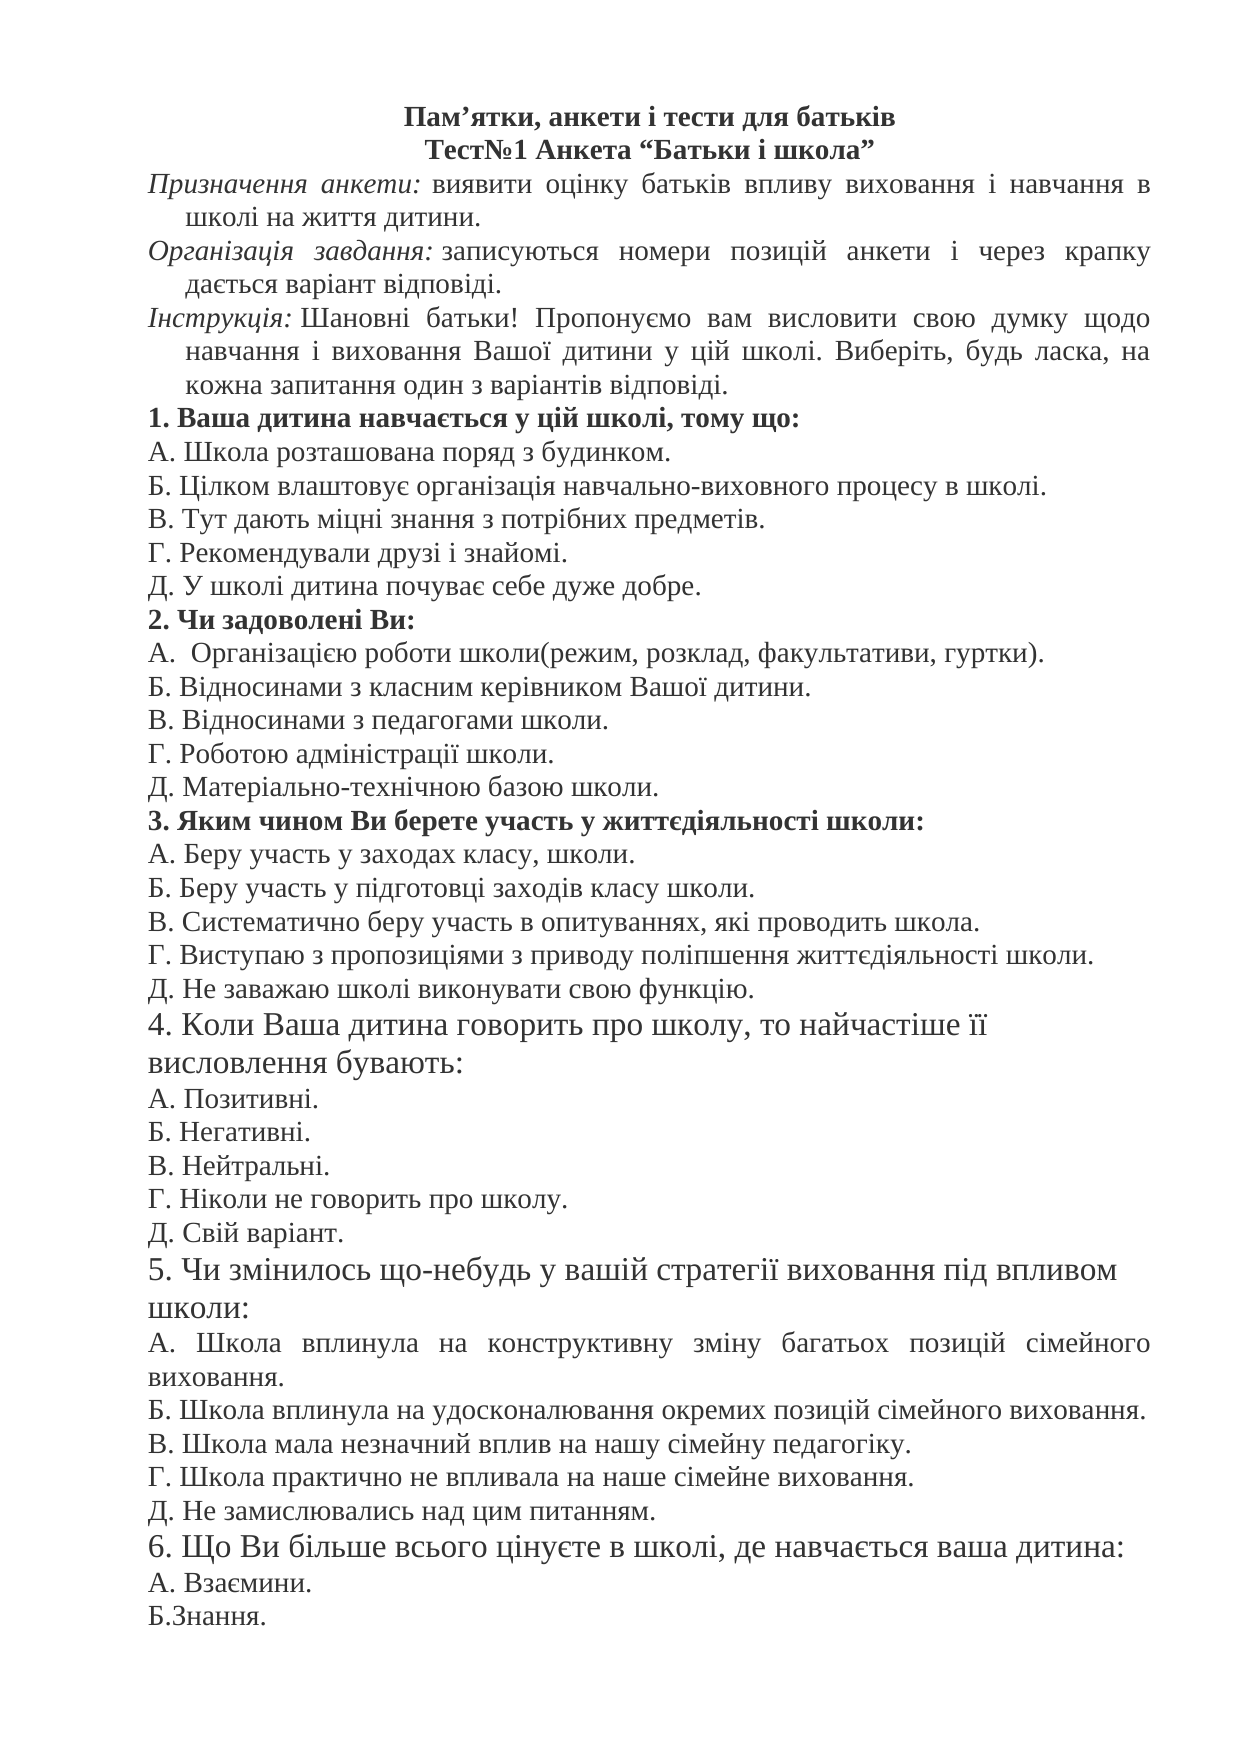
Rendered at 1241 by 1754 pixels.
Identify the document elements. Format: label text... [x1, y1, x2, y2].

text Б. Беру участь у підготовці заходів класу школи. [148, 870, 1152, 904]
text Б. Школа вплинула на удосконалювання окремих позицій сімейного виховання. [148, 1392, 1152, 1426]
text Б. Відносинами з класним керівником Вашої дитини. [148, 669, 1152, 702]
text А. Школа розташована поряд з будинком. [148, 434, 1152, 468]
text А. Позитивні. [148, 1081, 1152, 1114]
text А. Школа вплинула на конструктивну зміну багатьох позицій сімейного виховання. [148, 1325, 1152, 1392]
text Д. Не замислювались над цим питанням. [148, 1493, 1152, 1527]
text Тест№1 Анкета “Батьки і школа” [148, 132, 1152, 166]
text В. Відносинами з педагогами школи. [148, 702, 1152, 736]
text Г. Рекомендували друзі і знайомі. [148, 535, 1152, 568]
text 6. Що Ви більше всього цінуєте в школі, де навчається ваша дитина: [148, 1527, 1152, 1565]
text 1. Ваша дитина навчається у цій школі, тому що: [148, 401, 1152, 434]
text Д. Не заважаю школі виконувати свою функцію. [148, 971, 1152, 1004]
text А. Взаємини. [148, 1565, 1152, 1598]
text Д. У школі дитина почуває себе дуже добре. [148, 568, 1152, 602]
text Б. Негативні. [148, 1114, 1152, 1148]
text Пам’ятки, анкети і тести для батьків [148, 88, 1152, 132]
text 2. Чи задоволені Ви: [148, 602, 1152, 635]
text Д. Свій варіант. [148, 1215, 1152, 1249]
text Г. Роботою адміністрації школи. [148, 736, 1152, 769]
text В. Школа мала незначний вплив на нашу сімейну педагогіку. [148, 1426, 1152, 1459]
text В. Систематично беру участь в опитуваннях, які проводить школа. [148, 904, 1152, 937]
text Б. Цілком влаштовує організація навчально-виховного процесу в школі. [148, 468, 1152, 501]
text 3. Яким чином Ви берете участь у життєдіяльності школи: [148, 803, 1152, 837]
text 5. Чи змінилось що-небудь у вашій стратегії виховання під впливом школи: [148, 1249, 1152, 1325]
text Г. Ніколи не говорить про школу. [148, 1182, 1152, 1215]
text В. Тут дають міцні знання з потрібних предметів. [148, 501, 1152, 535]
text Г. Виступаю з пропозиціями з приводу поліпшення життєдіяльності школи. [148, 937, 1152, 971]
text 4. Коли Ваша дитина говорить про школу, то найчастіше її висловлення бувають: [148, 1004, 1152, 1081]
text Б.Знання. [148, 1598, 1152, 1632]
text Д. Матеріально-технічною базою школи. [148, 769, 1152, 803]
text Інструкція: Шановні батьки! Пропонуємо вам висловити свою думку щодо навчання і виховання Вашої дитини у цій школі. Виберіть, будь ласка, на кожна запитання один з варіантів відповіді. [148, 300, 1152, 401]
text В. Нейтральні. [148, 1148, 1152, 1182]
text Організація завдання: записуються номери позицій анкети і через крапку дається варіант відповіді. [148, 233, 1152, 300]
text Призначення анкети: виявити оцінку батьків впливу виховання і навчання в школі на життя дитини. [148, 166, 1152, 233]
text А. Беру участь у заходах класу, школи. [148, 837, 1152, 870]
text А. Організацією роботи школи(режим, розклад, факультативи, гуртки). [148, 635, 1152, 669]
text Г. Школа практично не впливала на наше сімейне виховання. [148, 1459, 1152, 1493]
